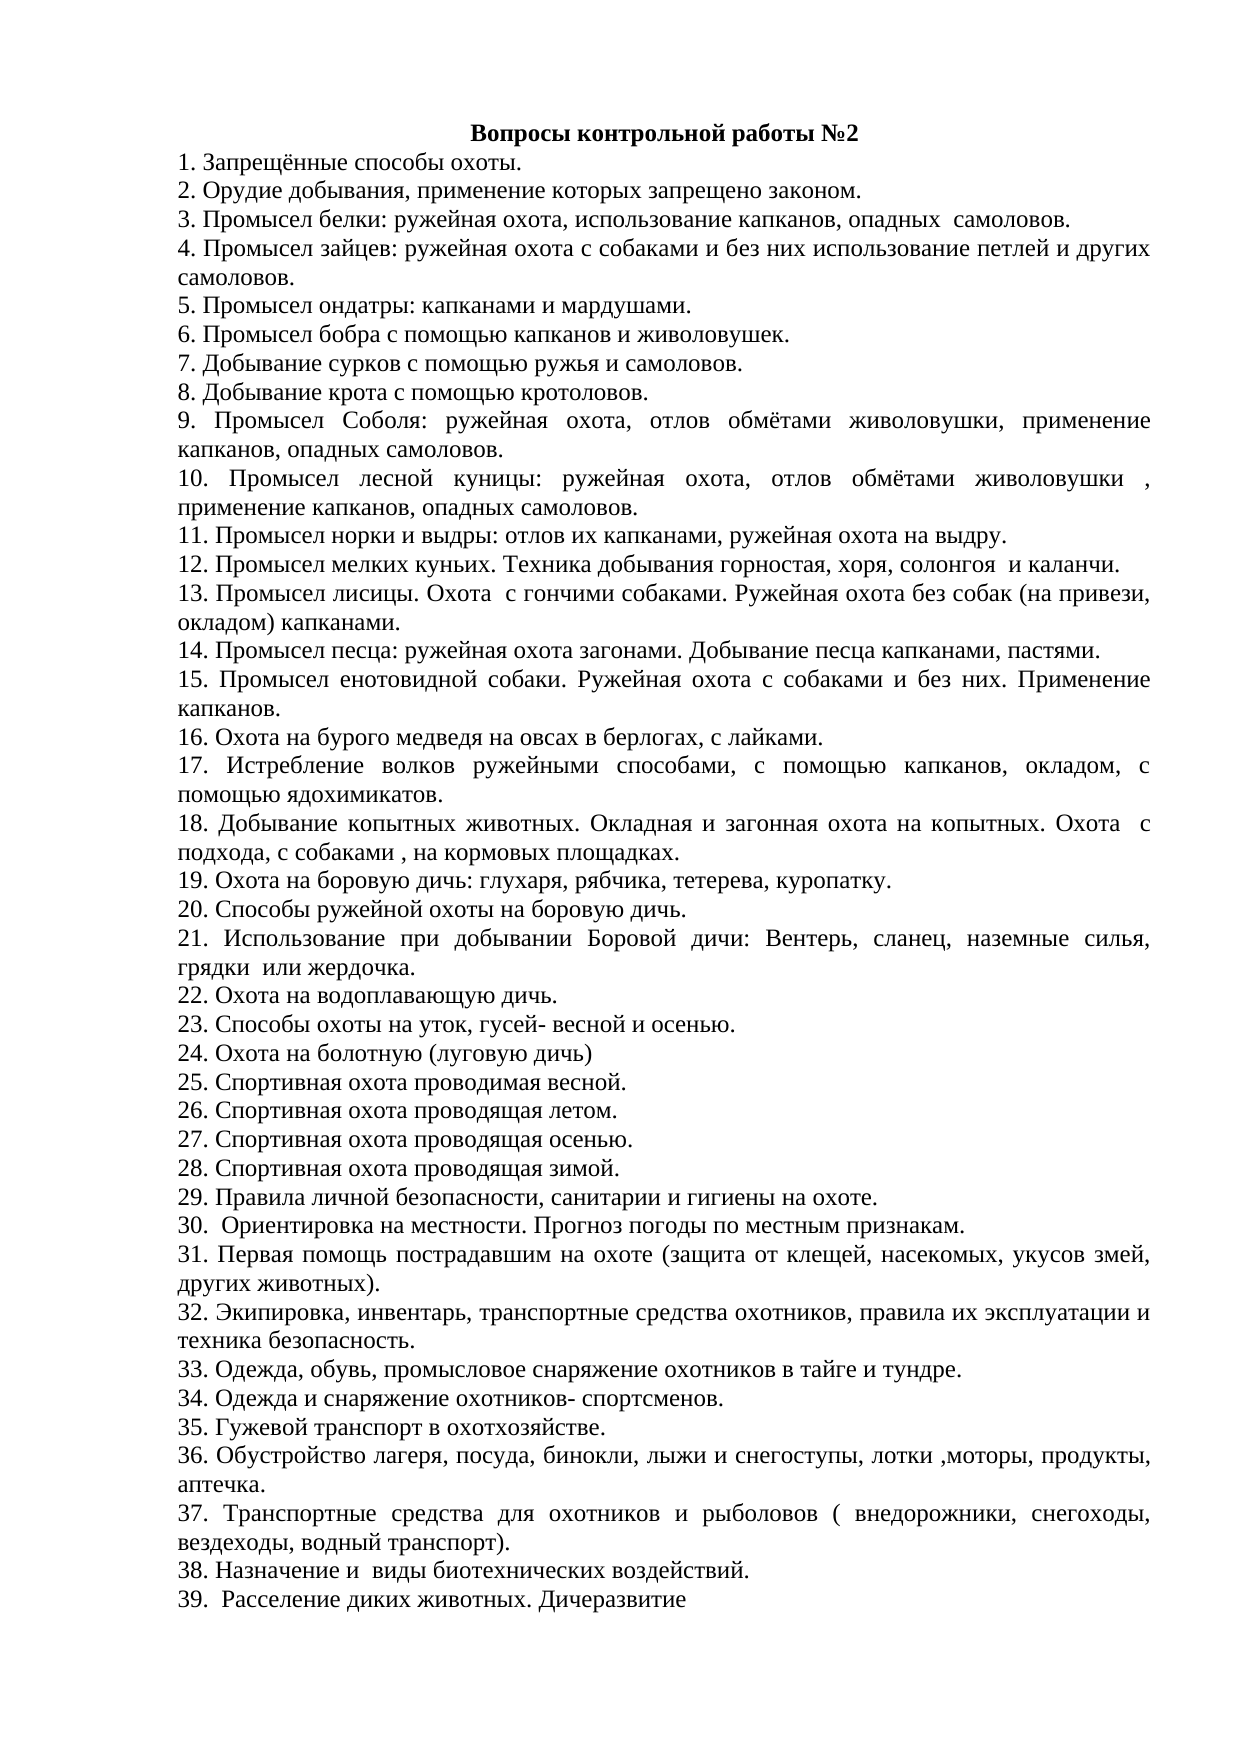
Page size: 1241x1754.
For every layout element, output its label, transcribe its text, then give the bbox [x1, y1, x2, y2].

text 19. Охота на боровую дичь: глухаря, рябчика, тетерева, куропатку. [177, 866, 1152, 894]
text 15. Промысел енотовидной собаки. Ружейная охота с собаками и без них. Применение капканов. [177, 664, 1152, 722]
text 12. Промысел мелких куньих. Техника добывания горностая, хоря, солонгоя и каланчи. [177, 549, 1152, 578]
text 5. Промысел ондатры: капканами и мардушами. [177, 291, 1152, 319]
text 24. Охота на болотную (луговую дичь) [177, 1038, 1152, 1067]
text 38. Назначение и виды биотехнических воздействий. [177, 1556, 1152, 1584]
text 4. Промысел зайцев: ружейная охота с собаками и без них использование петлей и других самоловов. [177, 233, 1152, 291]
text 14. Промысел песца: ружейная охота загонами. Добывание песца капканами, пастями. [177, 636, 1152, 664]
text 6. Промысел бобра с помощью капканов и живоловушек. [177, 319, 1152, 348]
text 22. Охота на водоплавающую дичь. [177, 981, 1152, 1009]
text 34. Одежда и снаряжение охотников- спортсменов. [177, 1383, 1152, 1412]
text 18. Добывание копытных животных. Окладная и загонная охота на копытных. Охота с подхода, с собаками , на кормовых площадках. [177, 808, 1152, 866]
text 26. Спортивная охота проводящая летом. [177, 1096, 1152, 1124]
text 31. Первая помощь пострадавшим на охоте (защита от клещей, насекомых, укусов змей, других животных). [177, 1239, 1152, 1297]
text 16. Охота на бурого медведя на овсах в берлогах, с лайками. [177, 722, 1152, 751]
text Вопросы контрольной работы №2 [177, 118, 1152, 147]
text 28. Спортивная охота проводящая зимой. [177, 1153, 1152, 1182]
text 33. Одежда, обувь, промысловое снаряжение охотников в тайге и тундре. [177, 1354, 1152, 1383]
text 7. Добывание сурков с помощью ружья и самоловов. [177, 348, 1152, 377]
text 39. Расселение диких животных. Дичеразвитие [177, 1584, 1152, 1613]
text 3. Промысел белки: ружейная охота, использование капканов, опадных самоловов. [177, 204, 1152, 233]
text 36. Обустройство лагеря, посуда, бинокли, лыжи и снегоступы, лотки ,моторы, продукты, аптечка. [177, 1441, 1152, 1498]
text 9. Промысел Соболя: ружейная охота, отлов обмётами живоловушки, применение капканов, опадных самоловов. [177, 406, 1152, 463]
text 32. Экипировка, инвентарь, транспортные средства охотников, правила их эксплуатации и техника безопасность. [177, 1297, 1152, 1354]
text 21. Использование при добывании Боровой дичи: Вентерь, сланец, наземные силья, грядки или жердочка. [177, 923, 1152, 981]
text 1. Запрещённые способы охоты. [177, 147, 1152, 176]
text 29. Правила личной безопасности, санитарии и гигиены на охоте. [177, 1182, 1152, 1211]
text 35. Гужевой транспорт в охотхозяйстве. [177, 1412, 1152, 1441]
text 25. Спортивная охота проводимая весной. [177, 1067, 1152, 1096]
text 2. Орудие добывания, применение которых запрещено законом. [177, 176, 1152, 204]
text 37. Транспортные средства для охотников и рыболовов ( внедорожники, снегоходы, вездеходы, водный транспорт). [177, 1498, 1152, 1556]
text 30. Ориентировка на местности. Прогноз погоды по местным признакам. [177, 1211, 1152, 1239]
text 10. Промысел лесной куницы: ружейная охота, отлов обмётами живоловушки , применение капканов, опадных самоловов. [177, 463, 1152, 521]
text 20. Способы ружейной охоты на боровую дичь. [177, 894, 1152, 923]
text 27. Спортивная охота проводящая осенью. [177, 1124, 1152, 1153]
text 17. Истребление волков ружейными способами, с помощью капканов, окладом, с помощью ядохимикатов. [177, 751, 1152, 808]
text 8. Добывание крота с помощью кротоловов. [177, 377, 1152, 406]
text 13. Промысел лисицы. Охота с гончими собаками. Ружейная охота без собак (на привези, окладом) капканами. [177, 578, 1152, 636]
text 11. Промысел норки и выдры: отлов их капканами, ружейная охота на выдру. [177, 521, 1152, 549]
text 23. Способы охоты на уток, гусей- весной и осенью. [177, 1009, 1152, 1038]
